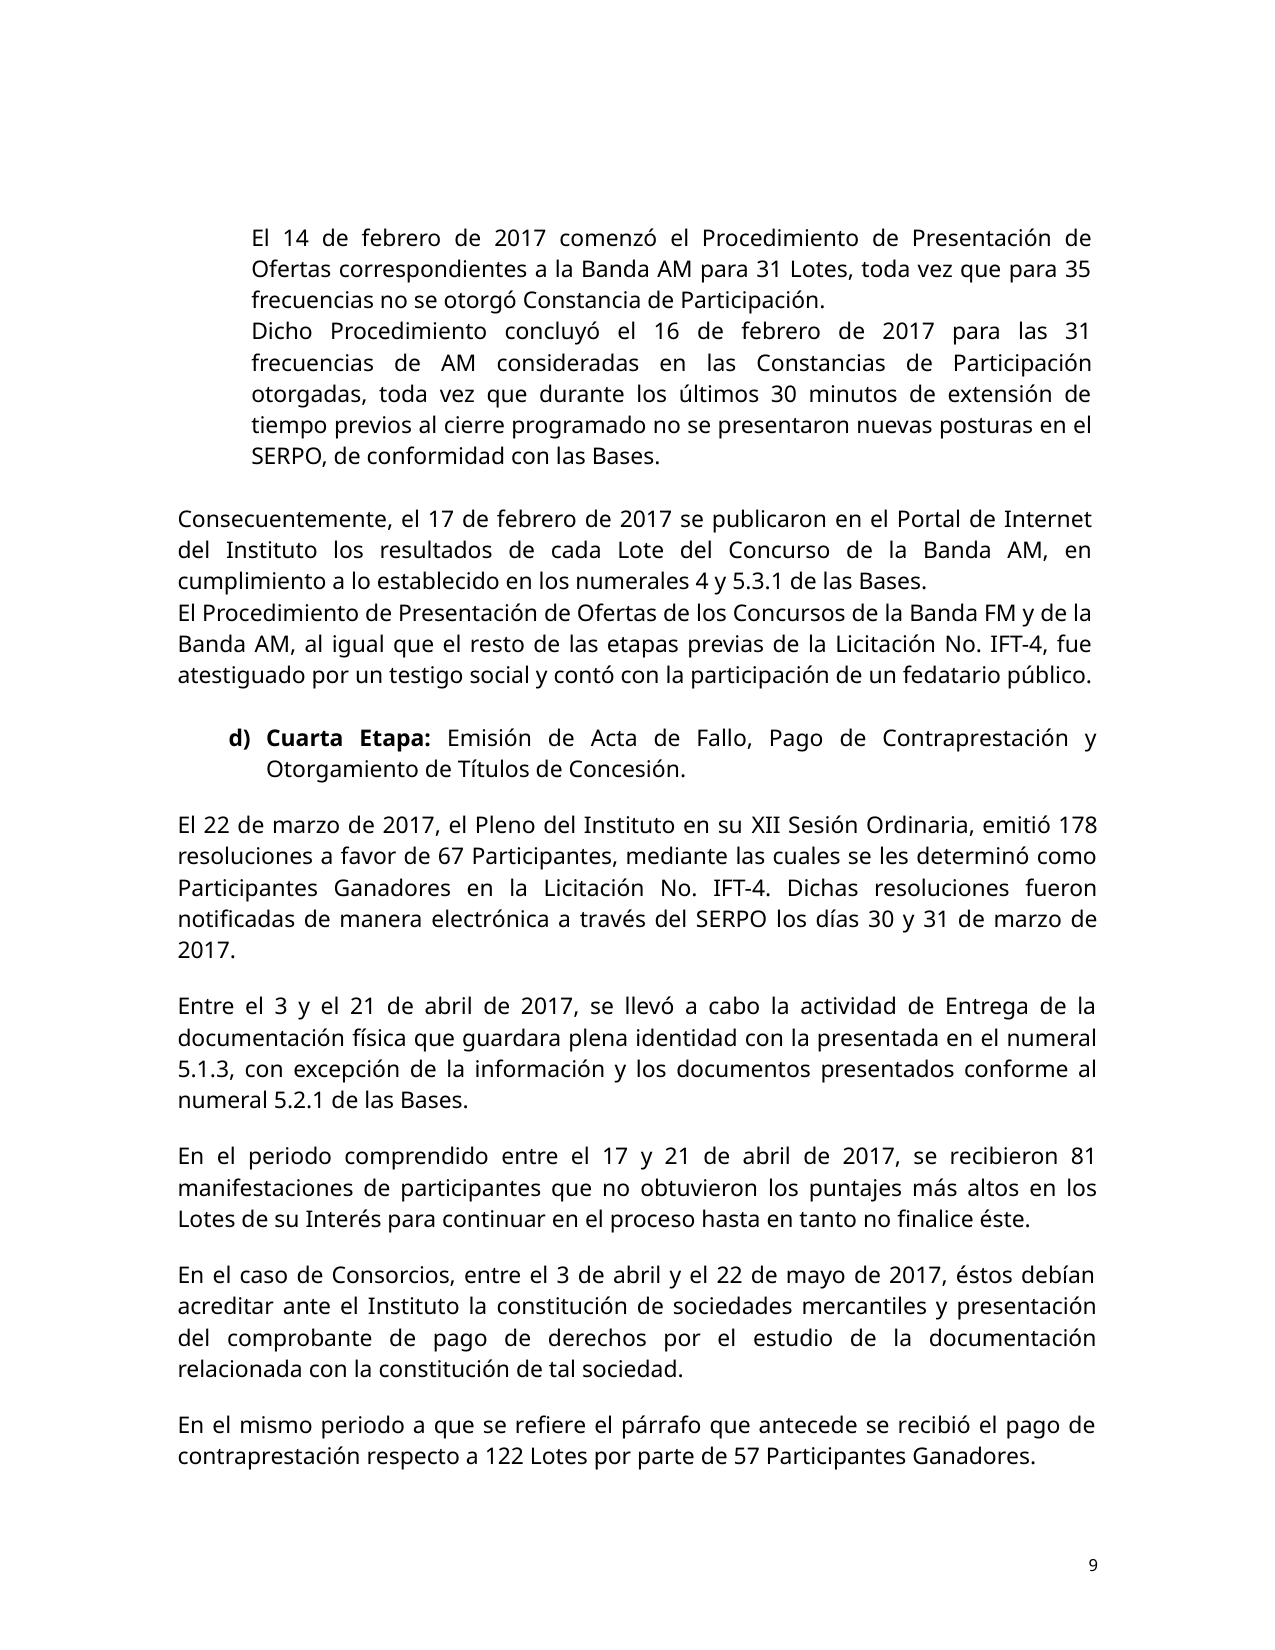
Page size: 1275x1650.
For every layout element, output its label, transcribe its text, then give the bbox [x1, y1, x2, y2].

text En el mismo periodo a que se refiere el párrafo que antecede se recibió el pago de contraprestación respecto a 122 Lotes por parte de 57 Participantes Ganadores. [177, 1409, 1098, 1471]
text El 22 de marzo de 2017, el Pleno del Instituto en su XII Sesión Ordinaria, emitió 178 resoluciones a favor de 67 Participantes, mediante las cuales se les determinó como Participantes Ganadores en la Licitación No. IFT-4. Dichas resoluciones fueron notificadas de manera electrónica a través del SERPO los días 30 y 31 de marzo de 2017. [177, 809, 1098, 965]
list El Procedimiento de Presentación de Ofertas de los Concursos de la Banda FM y de la Banda AM, al igual que el resto de las etapas previas de la Licitación No. IFT-4, fue atestiguado por un testigo social y contó con la participación de un fedatario público. [177, 596, 1093, 690]
list Cuarta Etapa: Emisión de Acta de Fallo, Pago de Contraprestación y Otorgamiento de Títulos de Concesión. [228, 721, 1098, 784]
list Consecuentemente, el 17 de febrero de 2017 se publicaron en el Portal de Internet del Instituto los resultados de cada Lote del Concurso de la Banda AM, en cumplimiento a lo establecido en los numerales 4 y 5.3.1 de las Bases. [177, 503, 1093, 596]
list Dicho Procedimiento concluyó el 16 de febrero de 2017 para las 31 frecuencias de AM consideradas en las Constancias de Participación otorgadas, toda vez que durante los últimos 30 minutos de extensión de tiempo previos al cierre programado no se presentaron nuevas posturas en el SERPO, de conformidad con las Bases. [251, 315, 1093, 471]
text Entre el 3 y el 21 de abril de 2017, se llevó a cabo la actividad de Entrega de la documentación física que guardara plena identidad con la presentada en el numeral 5.1.3, con excepción de la información y los documentos presentados conforme al numeral 5.2.1 de las Bases. [177, 990, 1098, 1115]
text En el periodo comprendido entre el 17 y 21 de abril de 2017, se recibieron 81 manifestaciones de participantes que no obtuvieron los puntajes más altos en los Lotes de su Interés para continuar en el proceso hasta en tanto no finalice éste. [177, 1140, 1098, 1234]
text En el caso de Consorcios, entre el 3 de abril y el 22 de mayo de 2017, éstos debían acreditar ante el Instituto la constitución de sociedades mercantiles y presentación del comprobante de pago de derechos por el estudio de la documentación relacionada con la constitución de tal sociedad. [177, 1259, 1098, 1384]
list El 14 de febrero de 2017 comenzó el Procedimiento de Presentación de Ofertas correspondientes a la Banda AM para 31 Lotes, toda vez que para 35 frecuencias no se otorgó Constancia de Participación. [251, 221, 1093, 315]
